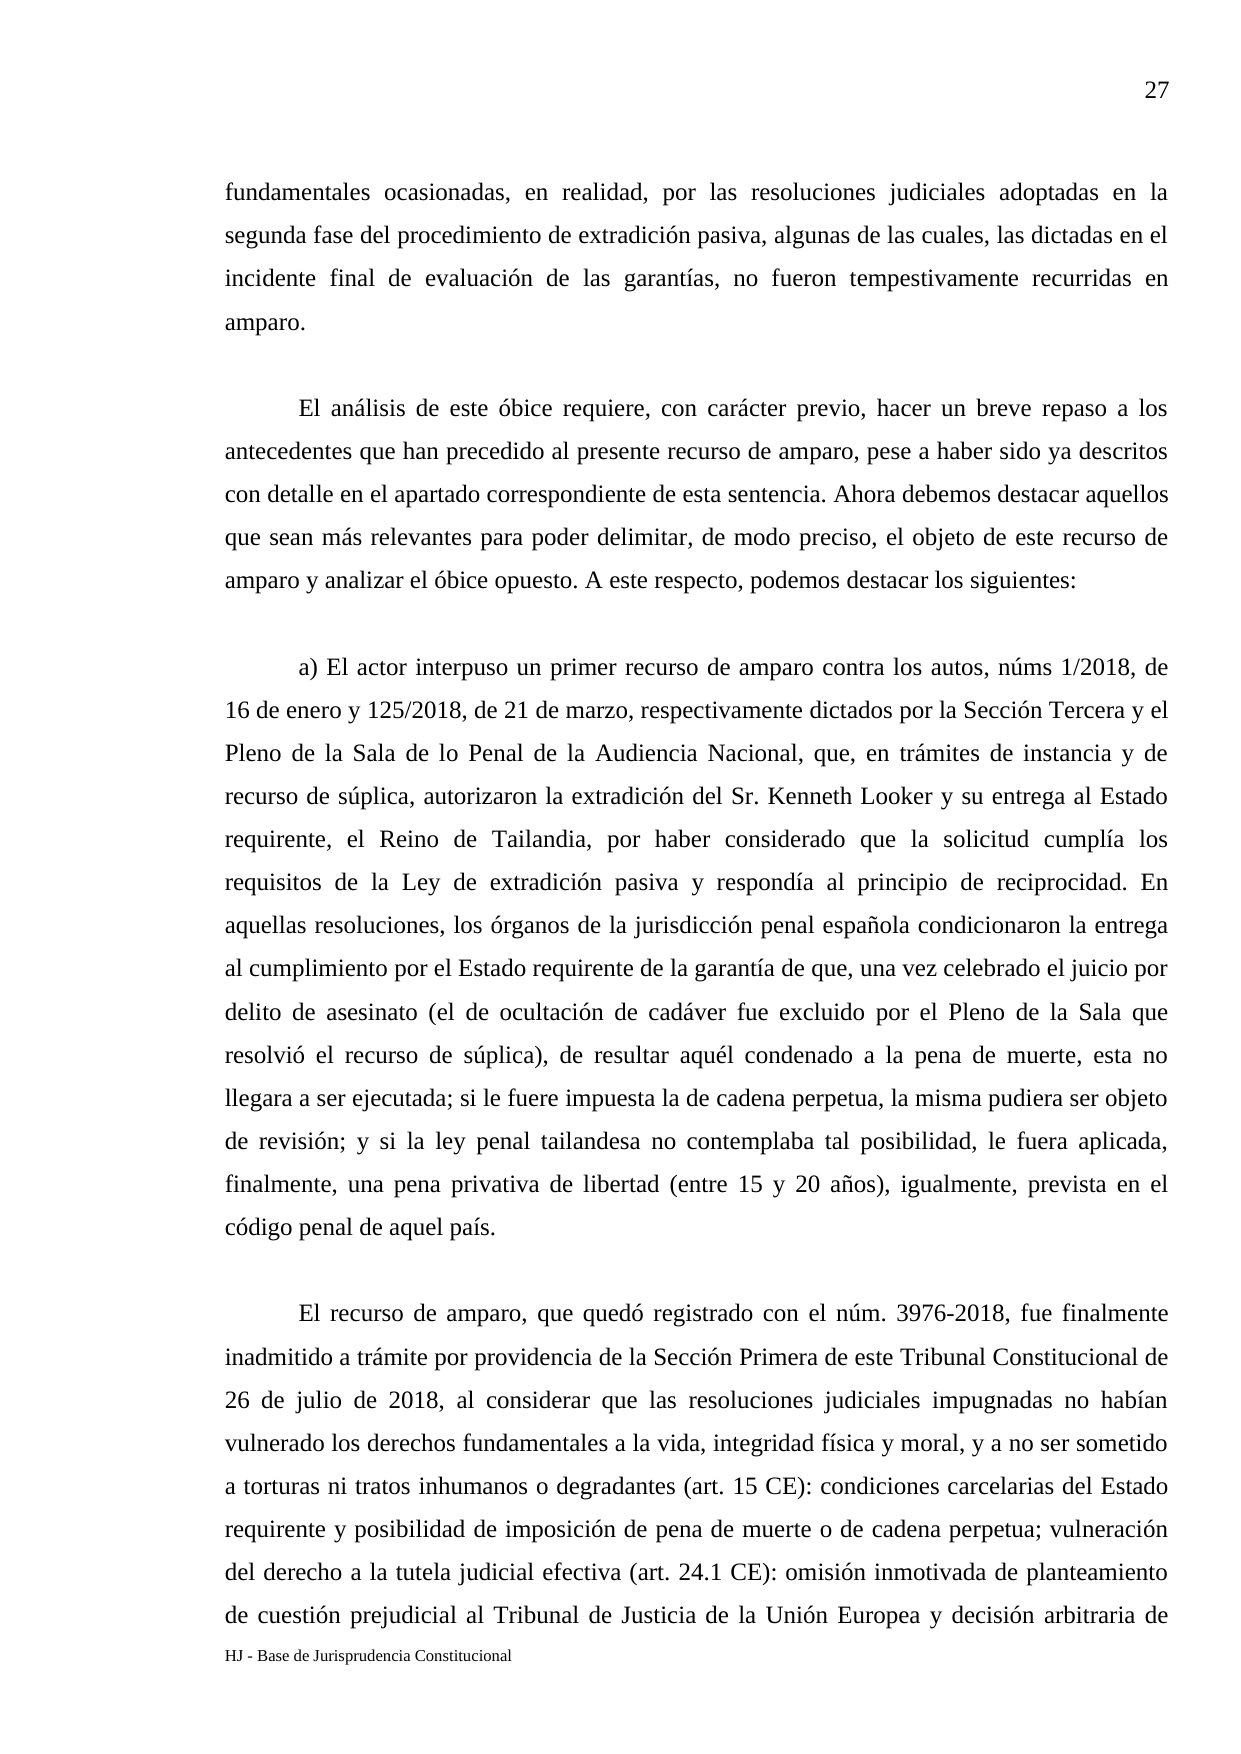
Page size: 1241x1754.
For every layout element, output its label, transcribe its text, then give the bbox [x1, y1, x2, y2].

text El análisis de este óbice requiere, con carácter previo, hacer un breve repaso a los antecedentes que han precedido al presente recurso de amparo, pese a haber sido ya descritos con detalle en el apartado correspondiente de esta sentencia. Ahora debemos destacar aquellos que sean más relevantes para poder delimitar, de modo preciso, el objeto de este recurso de amparo y analizar el óbice opuesto. A este respecto, podemos destacar los siguientes: [224, 393, 1169, 594]
text a) El actor interpuso un primer recurso de amparo contra los autos, núms 1/2018, de 16 de enero y 125/2018, de 21 de marzo, respectivamente dictados por la Sección Tercera y el Pleno de la Sala de lo Penal de la Audiencia Nacional, que, en trámites de instancia y de recurso de súplica, autorizaron la extradición del Sr. Kenneth Looker y su entrega al Estado requirente, el Reino de Tailandia, por haber considerado que la solicitud cumplía los requisitos de la Ley de extradición pasiva y respondía al principio de reciprocidad. En aquellas resoluciones, los órganos de la jurisdicción penal española condicionaron la entrega al cumplimiento por el Estado requirente de la garantía de que, una vez celebrado el juicio por delito de asesinato (el de ocultación de cadáver fue excluido por el Pleno de la Sala que resolvió el recurso de súplica), de resultar aquél condenado a la pena de muerte, esta no llegara a ser ejecutada; si le fuere impuesta la de cadena perpetua, la misma pudiera ser objeto de revisión; y si la ley penal tailandesa no contemplaba tal posibilidad, le fuera aplicada, finalmente, una pena privativa de libertad (entre 15 y 20 años), igualmente, prevista en el código penal de aquel país. [224, 652, 1169, 1241]
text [224, 1298, 1169, 1629]
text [224, 177, 1169, 335]
